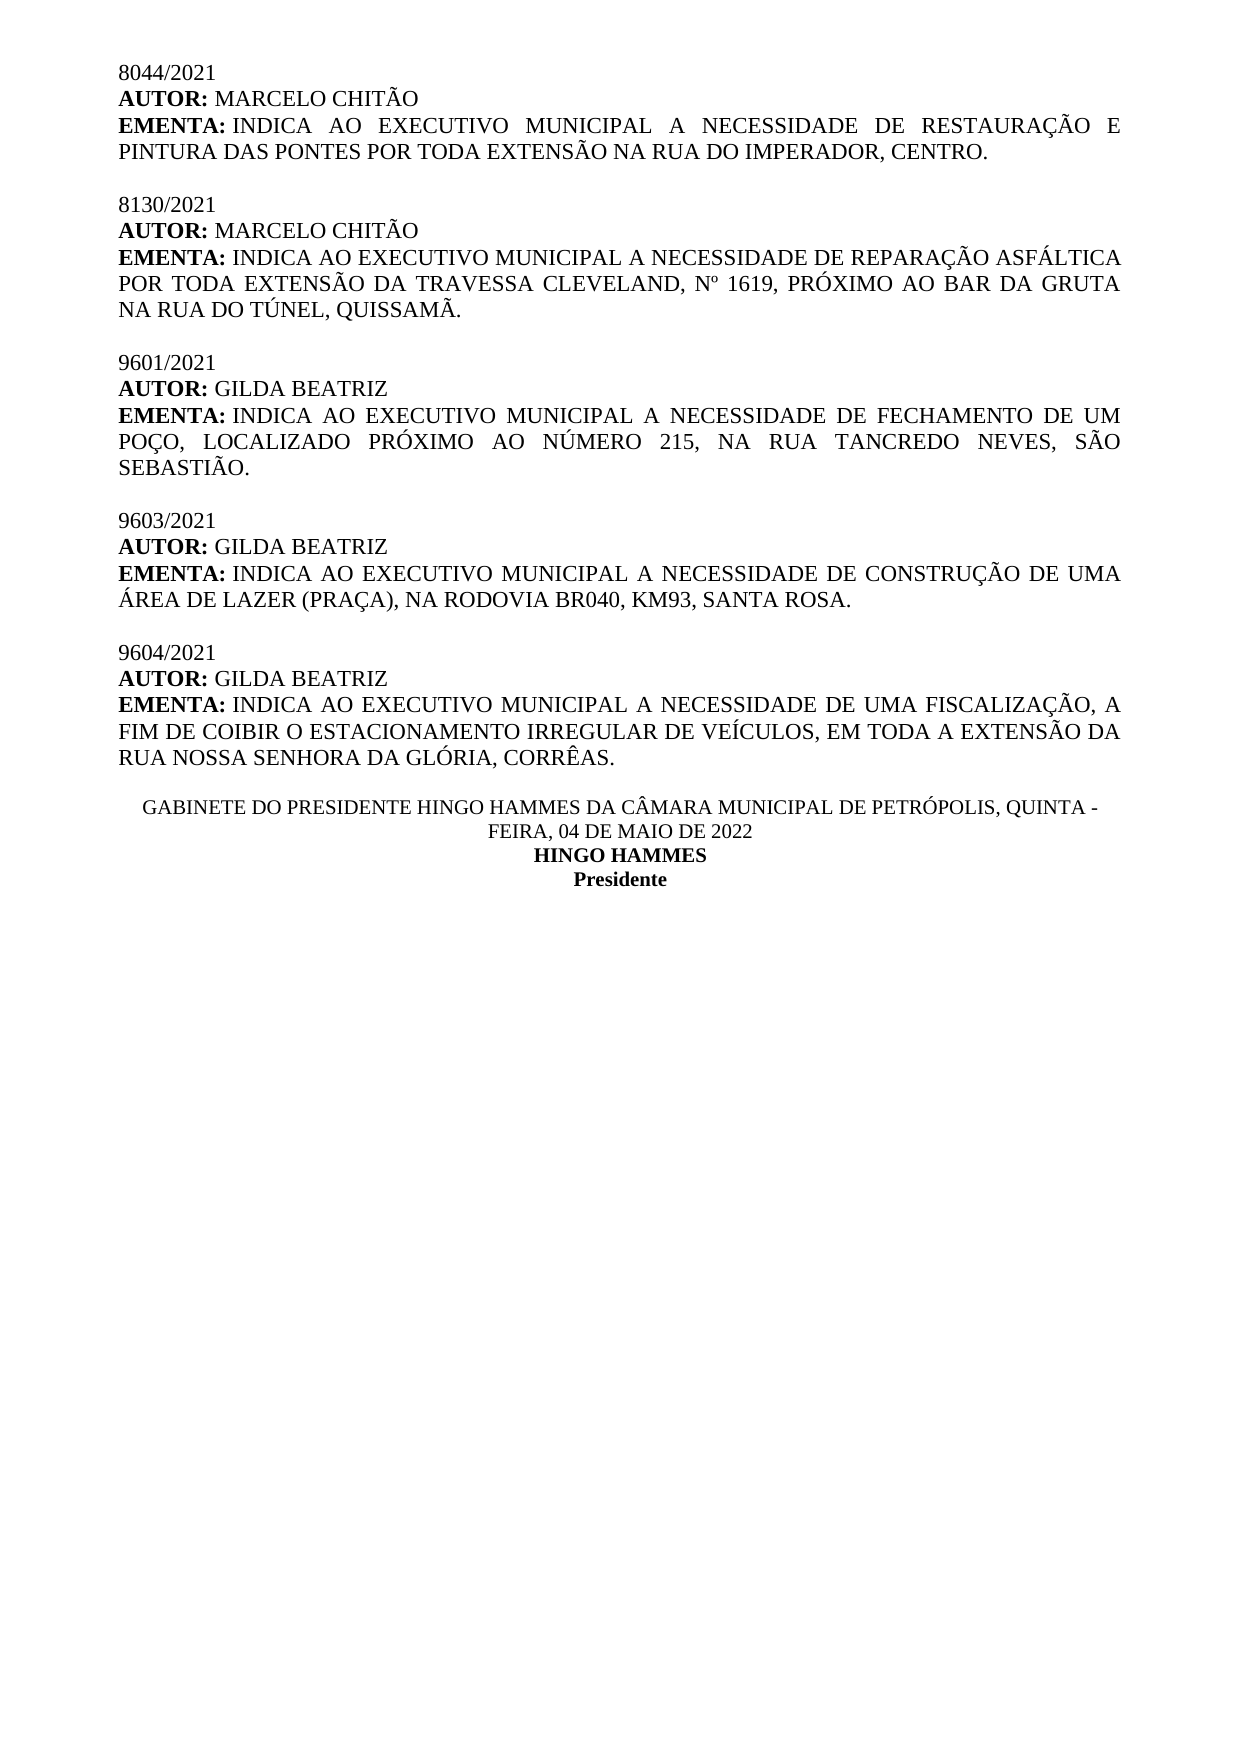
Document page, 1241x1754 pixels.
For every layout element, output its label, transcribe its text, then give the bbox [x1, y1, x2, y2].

text 9601/2021 AUTOR: GILDA BEATRIZ [118, 349, 1122, 402]
text EMENTA: INDICA AO EXECUTIVO MUNICIPAL A NECESSIDADE DE CONSTRUÇÃO DE UMA ÁREA DE LAZER (PRAÇA), NA RODOVIA BR040, KM93, SANTA ROSA. [118, 560, 1122, 612]
text HINGO HAMMES Presidente [118, 843, 1122, 891]
text 9604/2021 AUTOR: GILDA BEATRIZ [118, 639, 1122, 692]
text GABINETE DO PRESIDENTE HINGO HAMMES DA CÂMARA MUNICIPAL DE PETRÓPOLIS, QUINTA - FEIRA, 04 DE MAIO DE 2022 [118, 795, 1122, 843]
text 8130/2021 AUTOR: MARCELO CHITÃO [118, 191, 1122, 243]
text EMENTA: INDICA AO EXECUTIVO MUNICIPAL A NECESSIDADE DE REPARAÇÃO ASFÁLTICA POR TODA EXTENSÃO DA TRAVESSA CLEVELAND, Nº 1619, PRÓXIMO AO BAR DA GRUTA NA RUA DO TÚNEL, QUISSAMÃ. [118, 243, 1122, 323]
text 8044/2021 AUTOR: MARCELO CHITÃO [118, 59, 1122, 112]
text 9603/2021 AUTOR: GILDA BEATRIZ [118, 507, 1122, 560]
text EMENTA: INDICA AO EXECUTIVO MUNICIPAL A NECESSIDADE DE RESTAURAÇÃO E PINTURA DAS PONTES POR TODA EXTENSÃO NA RUA DO IMPERADOR, CENTRO. [118, 112, 1122, 164]
text EMENTA: INDICA AO EXECUTIVO MUNICIPAL A NECESSIDADE DE UMA FISCALIZAÇÃO, A FIM DE COIBIR O ESTACIONAMENTO IRREGULAR DE VEÍCULOS, EM TODA A EXTENSÃO DA RUA NOSSA SENHORA DA GLÓRIA, CORRÊAS. [118, 692, 1122, 771]
text EMENTA: INDICA AO EXECUTIVO MUNICIPAL A NECESSIDADE DE FECHAMENTO DE UM POÇO, LOCALIZADO PRÓXIMO AO NÚMERO 215, NA RUA TANCREDO NEVES, SÃO SEBASTIÃO. [118, 402, 1122, 481]
